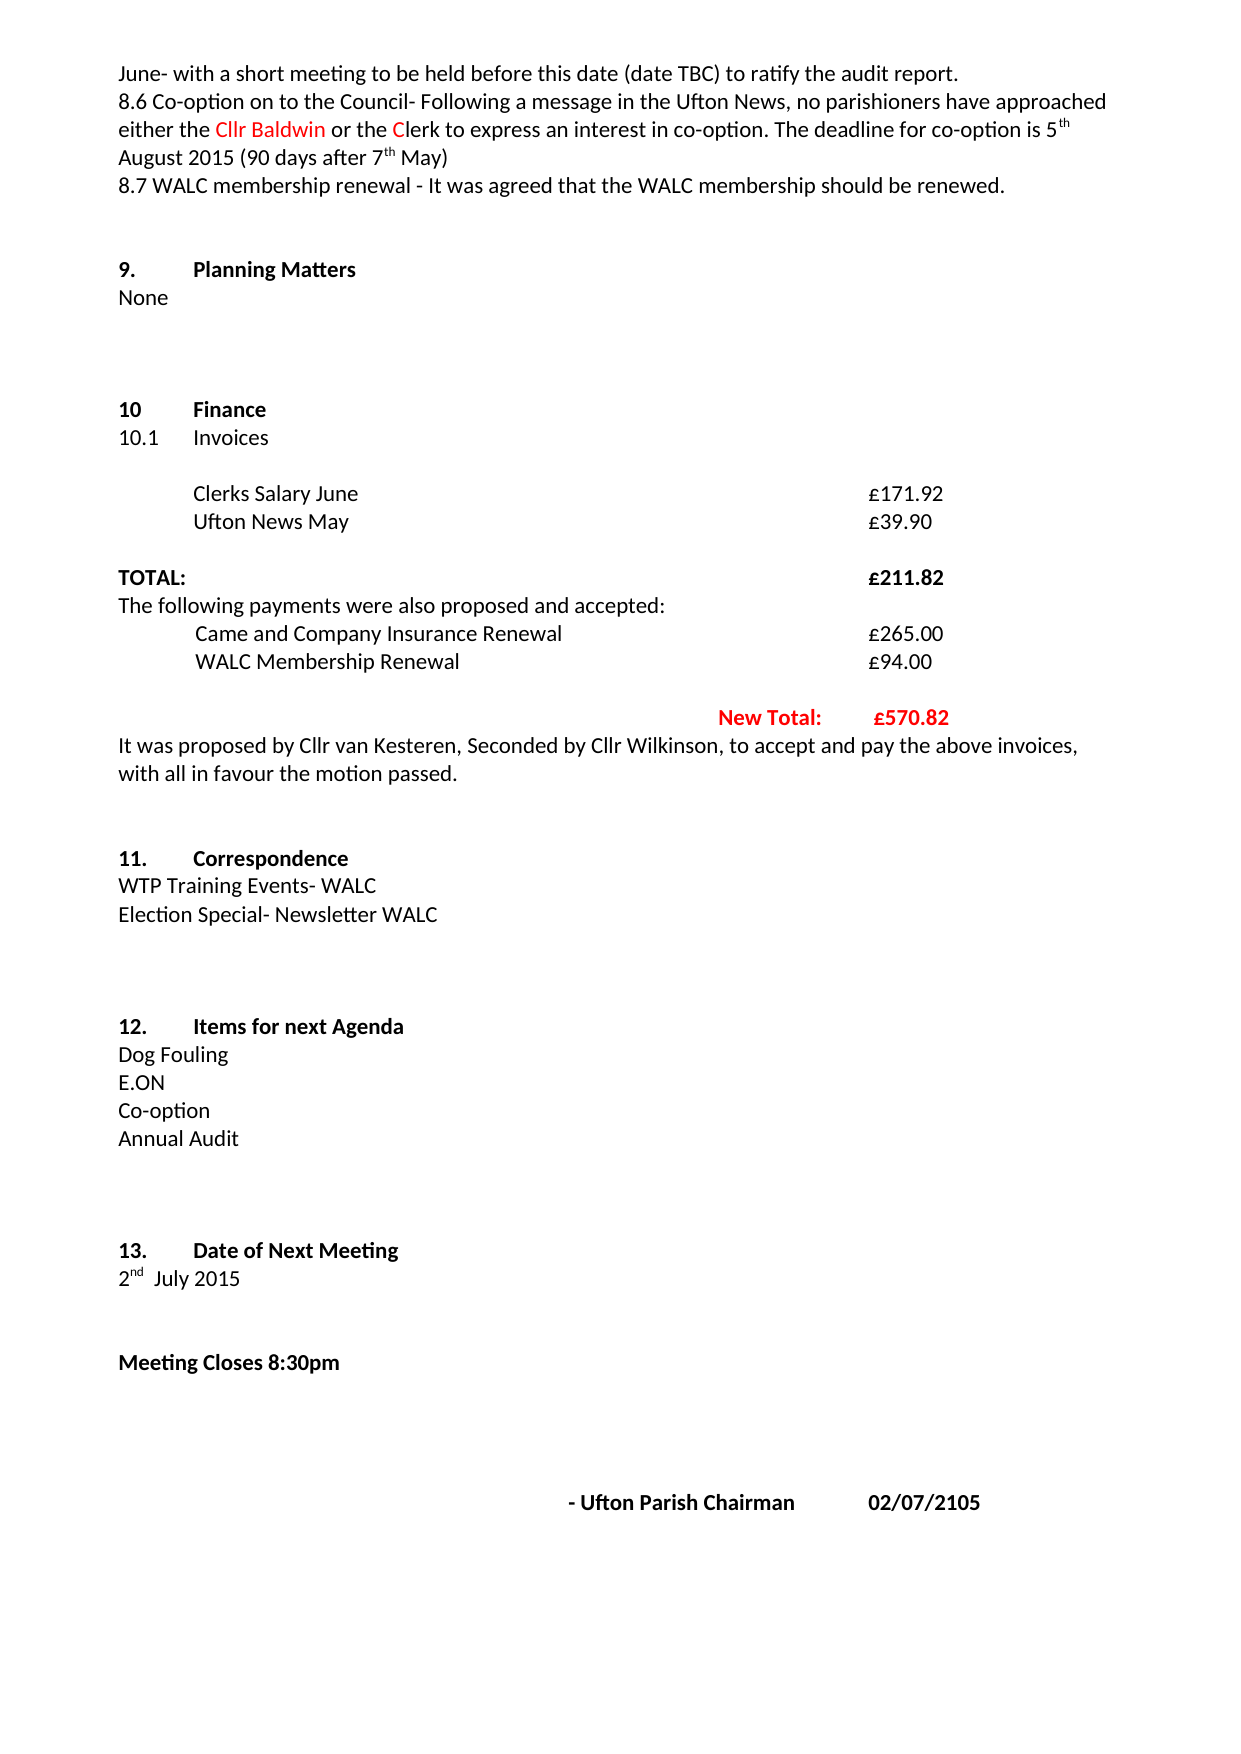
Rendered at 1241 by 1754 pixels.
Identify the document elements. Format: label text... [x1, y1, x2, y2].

text The following payments were also proposed and accepted: Came and Company Insurance Renewal £265.00 WALC Membership Renewal £94.00 [118, 591, 1122, 703]
text 13. Date of Next Meeting [118, 1236, 1122, 1264]
text 12. Items for next Agenda [118, 1012, 1122, 1040]
text New Total: £570.82 [718, 703, 1122, 732]
text 11. Correspondence [118, 844, 1122, 872]
text 10.1 Invoices [118, 423, 1122, 451]
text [118, 59, 1122, 199]
text - Ufton Parish Chairman 02/07/2105 [493, 1488, 1122, 1516]
text WTP Training Events- WALC Election Special- Newsletter WALC [118, 872, 1122, 928]
text 10 Finance [118, 395, 1122, 423]
text 9. Planning Matters None [118, 255, 1122, 311]
text It was proposed by Cllr van Kesteren, Seconded by Cllr Wilkinson, to accept and pay the above invoices, with all in favour the motion passed. [118, 732, 1122, 788]
text Clerks Salary June £171.92 Ufton News May £39.90 [193, 479, 1122, 535]
text Dog Fouling E.ON Co-option Annual Audit [118, 1040, 1122, 1152]
text Meeting Closes 8:30pm [118, 1348, 1122, 1376]
text TOTAL: £211.82 [118, 563, 1122, 591]
text 2nd July 2015 [118, 1264, 1122, 1292]
